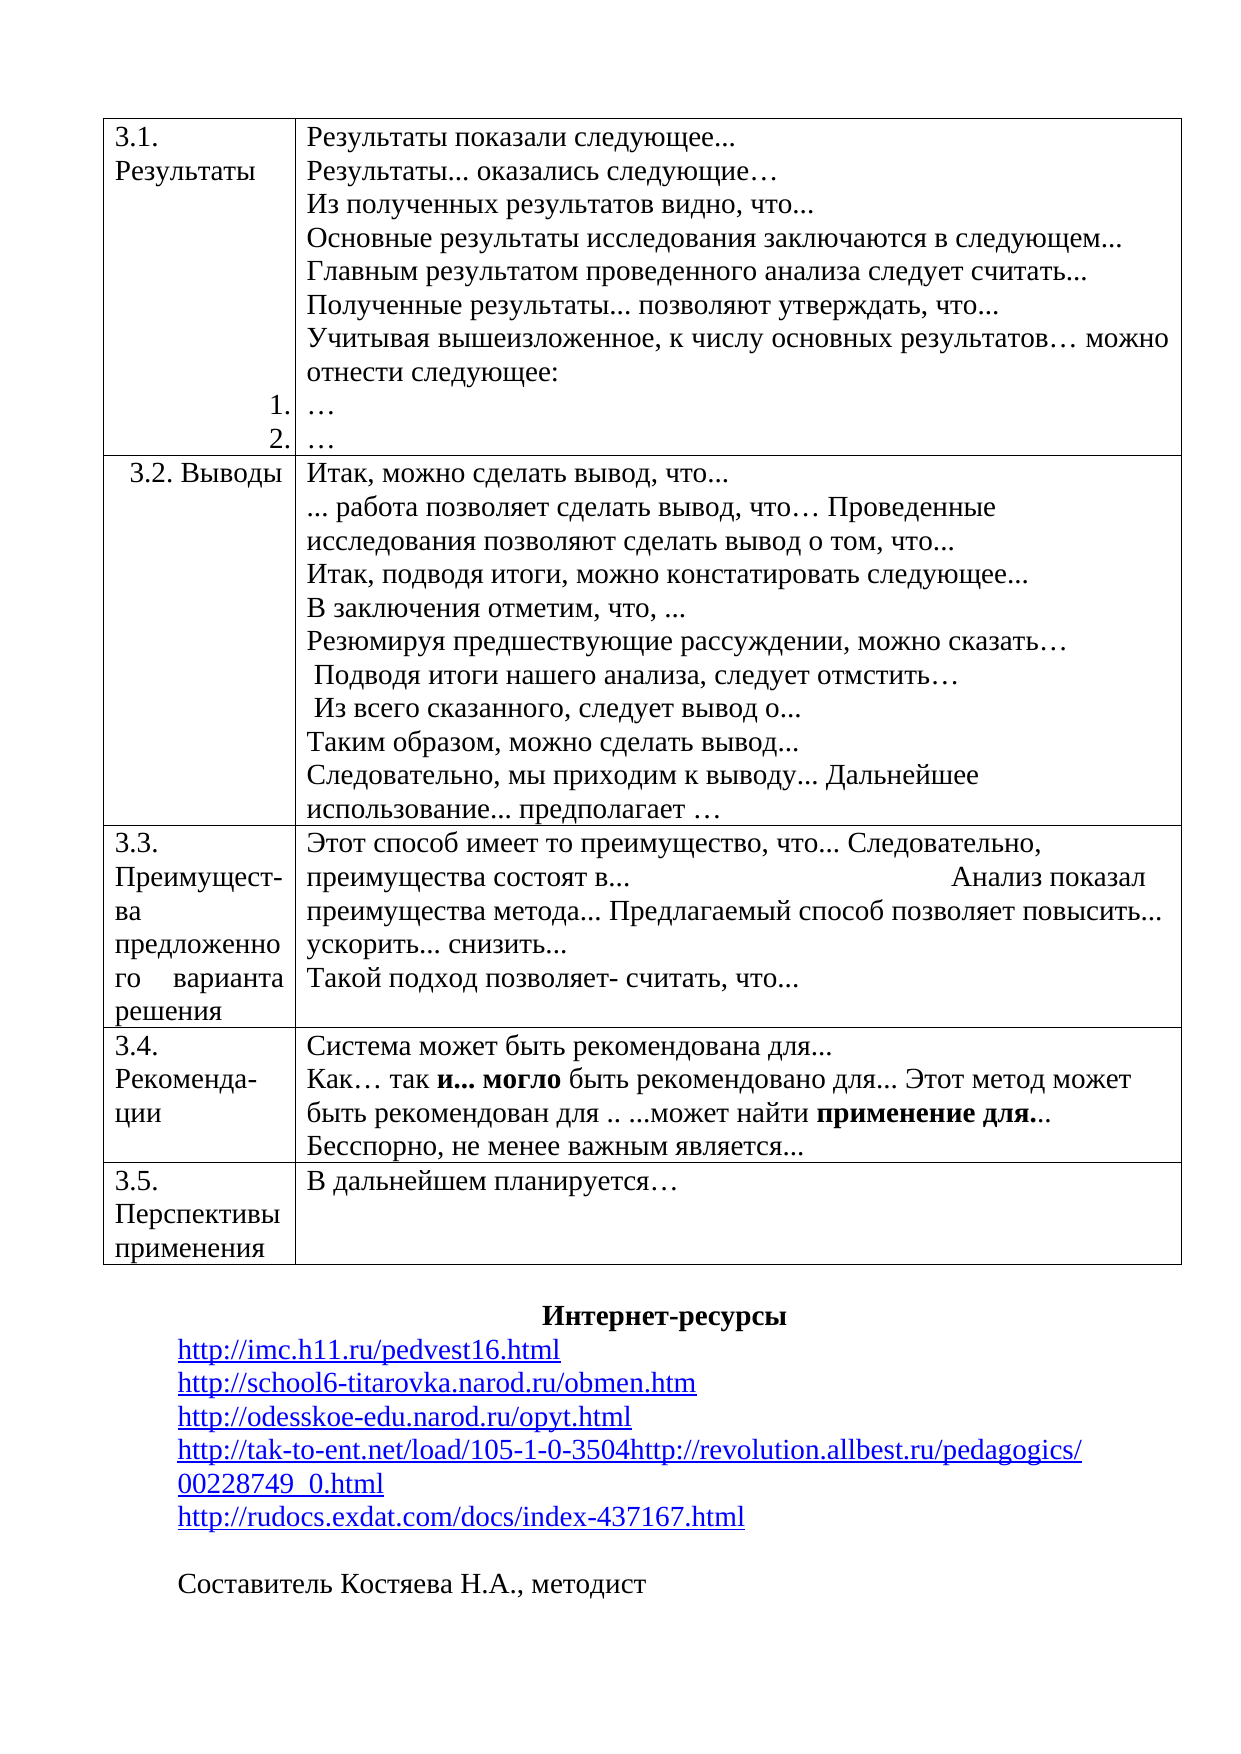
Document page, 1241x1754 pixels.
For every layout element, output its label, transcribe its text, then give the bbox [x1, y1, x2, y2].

text Интернет-ресурсы [177, 1298, 1152, 1332]
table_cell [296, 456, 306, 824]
table_cell Этот способ имеет то преимущество, что... Следовательно, преимущества состоят в... Анализ показал преимущества метода... Предлагаемый способ позволяет повысить... ускорить... снизить... Такой подход позволяет- считать, что... [296, 826, 1181, 1027]
text http://odesskoe-edu.narod.ru/opyt.html [177, 1399, 1152, 1432]
text http://rudocs.exdat.com/docs/index-437167.html [177, 1499, 1152, 1533]
text http://imc.h11.ru/pedvest16.html [177, 1332, 1152, 1365]
table_cell 3.2. Выводы [104, 456, 295, 824]
table_cell 3.1. Результаты [104, 119, 295, 454]
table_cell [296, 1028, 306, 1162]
text http://tak-to-ent.net/load/105-1-0-3504http://revolution.allbest.ru/pedagogics/00228749_0.html [177, 1432, 1152, 1499]
table_cell В дальнейшем планируется… [296, 1163, 1181, 1264]
text http://school6-titarovka.narod.ru/obmen.htm [177, 1365, 1152, 1399]
table_cell 3.4. Рекомендации [104, 1028, 295, 1162]
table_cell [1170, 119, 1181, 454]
text Составитель Костяева Н.А., методист [177, 1567, 1152, 1600]
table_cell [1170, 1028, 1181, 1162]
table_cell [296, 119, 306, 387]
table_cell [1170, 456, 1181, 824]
